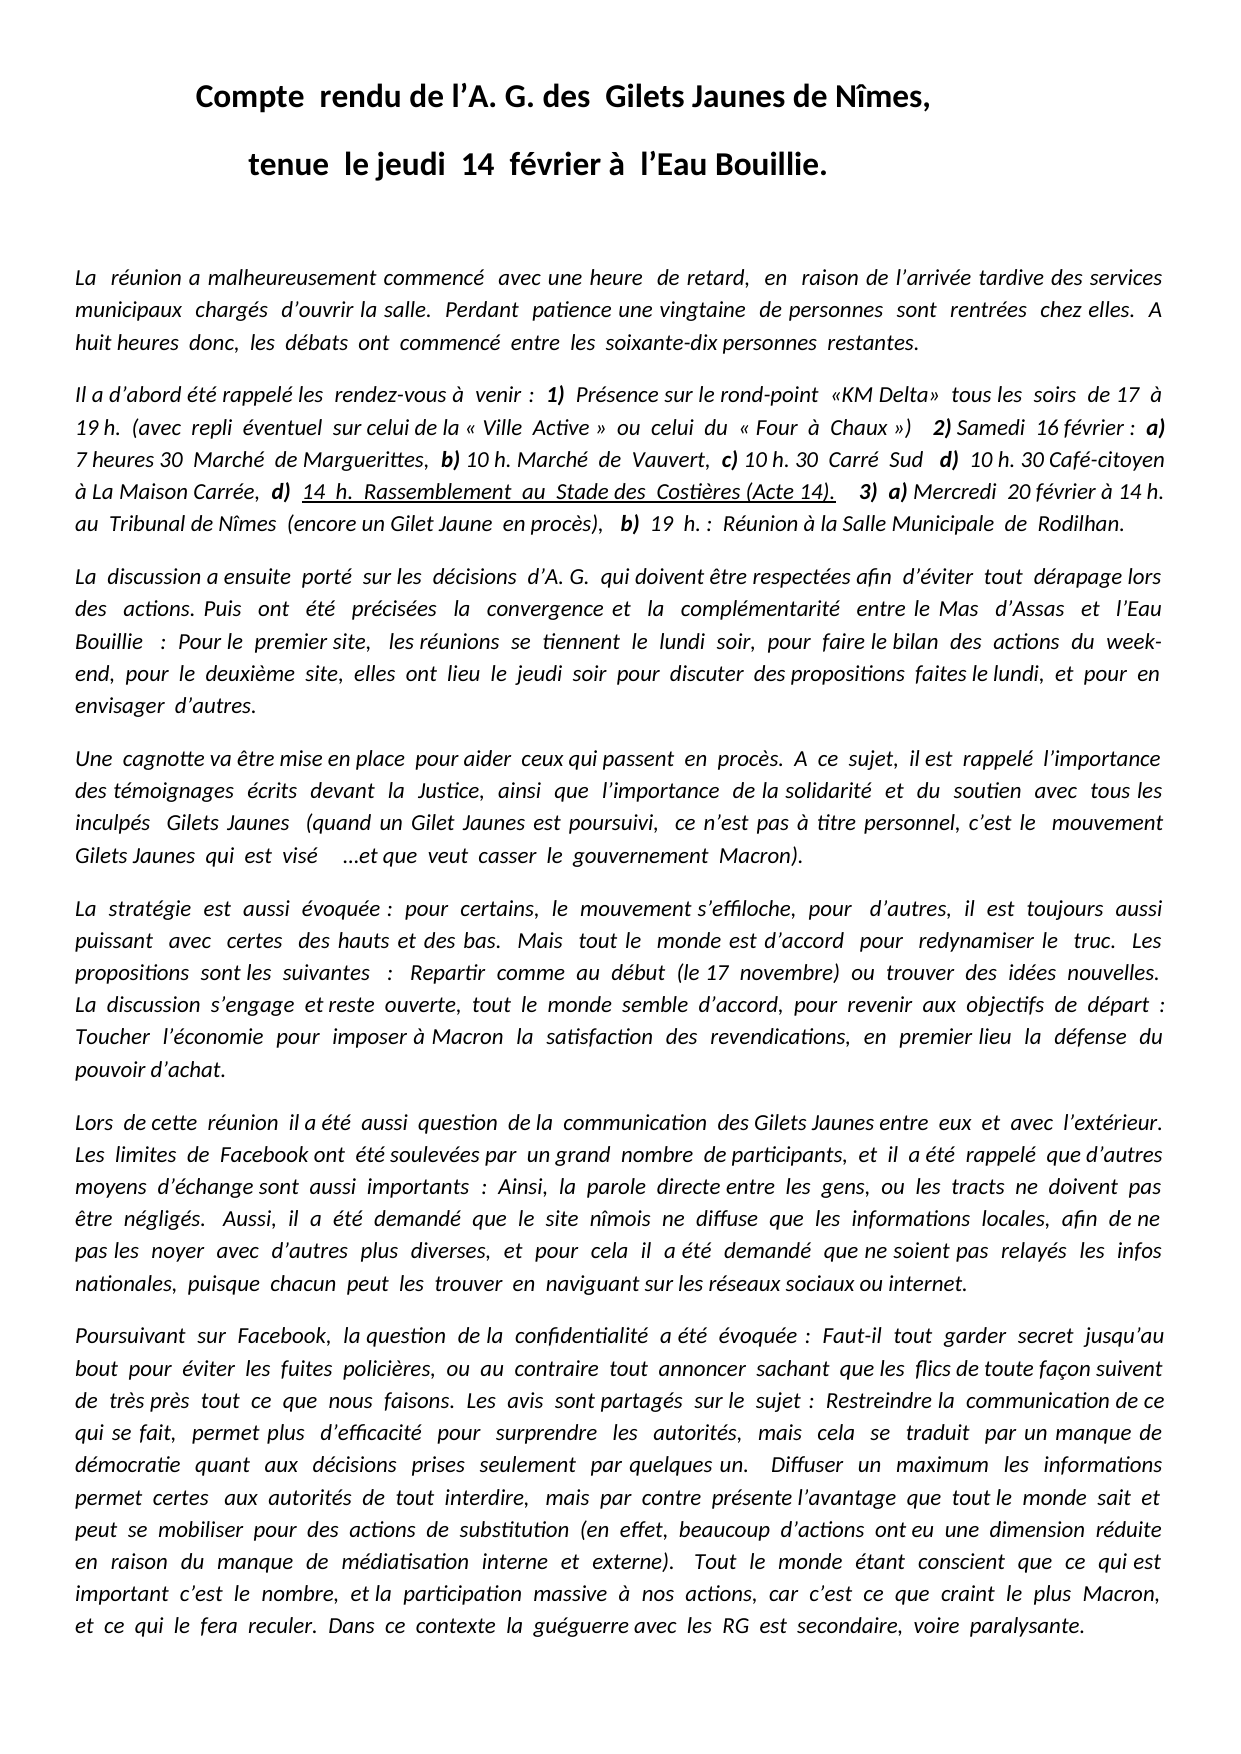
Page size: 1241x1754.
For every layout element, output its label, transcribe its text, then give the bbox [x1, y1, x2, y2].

text Lors de cette réunion il a été aussi question de la communication des Gilets Jaunes entre eux et avec l’extérieur. Les limites de Facebook ont été soulevées par un grand nombre de participants, et il a été rappelé que d’autres moyens d’échange sont aussi importants : Ainsi, la parole directe entre les gens, ou les tracts ne doivent pas être négligés. Aussi, il a été demandé que le site nîmois ne diffuse que les informations locales, afin de ne pas les noyer avec d’autres plus diverses, et pour cela il a été demandé que ne soient pas relayés les infos nationales, puisque chacun peut les trouver en naviguant sur les réseaux sociaux ou internet. [75, 1108, 1165, 1297]
text Poursuivant sur Facebook, la question de la confidentialité a été évoquée : Faut-il tout garder secret jusqu’au bout pour éviter les fuites policières, ou au contraire tout annoncer sachant que les flics de toute façon suivent de très près tout ce que nous faisons. Les avis sont partagés sur le sujet : Restreindre la communication de ce qui se fait, permet plus d’efficacité pour surprendre les autorités, mais cela se traduit par un manque de démocratie quant aux décisions prises seulement par quelques un. Diffuser un maximum les informations permet certes aux autorités de tout interdire, mais par contre présente l’avantage que tout le monde sait et peut se mobiliser pour des actions de substitution (en effet, beaucoup d’actions ont eu une dimension réduite en raison du manque de médiatisation interne et externe). Tout le monde étant conscient que ce qui est important c’est le nombre, et la participation massive à nos actions, car c’est ce que craint le plus Macron, et ce qui le fera reculer. Dans ce contexte la guéguerre avec les RG est secondaire, voire paralysante. [75, 1322, 1165, 1639]
text tenue le jeudi 14 février à l’Eau Bouillie. [75, 143, 1165, 183]
text La stratégie est aussi évoquée : pour certains, le mouvement s’effiloche, pour d’autres, il est toujours aussi puissant avec certes des hauts et des bas. Mais tout le monde est d’accord pour redynamiser le truc. Les propositions sont les suivantes : Repartir comme au début (le 17 novembre) ou trouver des idées nouvelles. La discussion s’engage et reste ouverte, tout le monde semble d’accord, pour revenir aux objectifs de départ : Toucher l’économie pour imposer à Macron la satisfaction des revendications, en premier lieu la défense du pouvoir d’achat. [75, 894, 1165, 1083]
text Il a d’abord été rappelé les rendez-vous à venir : 1) Présence sur le rond-point «KM Delta» tous les soirs de 17 à 19 h. (avec repli éventuel sur celui de la « Ville Active » ou celui du « Four à Chaux ») 2) Samedi 16 février : a) 7 heures 30 Marché de Marguerittes, b) 10 h. Marché de Vauvert, c) 10 h. 30 Carré Sud d) 10 h. 30 Café-citoyen à La Maison Carrée, d) 14 h. Rassemblement au Stade des Costières (Acte 14). 3) a) Mercredi 20 février à 14 h. au Tribunal de Nîmes (encore un Gilet Jaune en procès), b) 19 h. : Réunion à la Salle Municipale de Rodilhan. [75, 381, 1165, 537]
text La discussion a ensuite porté sur les décisions d’A. G. qui doivent être respectées afin d’éviter tout dérapage lors des actions. Puis ont été précisées la convergence et la complémentarité entre le Mas d’Assas et l’Eau Bouillie : Pour le premier site, les réunions se tiennent le lundi soir, pour faire le bilan des actions du week-end, pour le deuxième site, elles ont lieu le jeudi soir pour discuter des propositions faites le lundi, et pour en envisager d’autres. [75, 562, 1165, 719]
text Compte rendu de l’A. G. des Gilets Jaunes de Nîmes, [75, 75, 1165, 116]
text Une cagnotte va être mise en place pour aider ceux qui passent en procès. A ce sujet, il est rappelé l’importance des témoignages écrits devant la Justice, ainsi que l’importance de la solidarité et du soutien avec tous les inculpés Gilets Jaunes (quand un Gilet Jaunes est poursuivi, ce n’est pas à titre personnel, c’est le mouvement Gilets Jaunes qui est visé …et que veut casser le gouvernement Macron). [75, 744, 1165, 869]
text La réunion a malheureusement commencé avec une heure de retard, en raison de l’arrivée tardive des services municipaux chargés d’ouvrir la salle. Perdant patience une vingtaine de personnes sont rentrées chez elles. A huit heures donc, les débats ont commencé entre les soixante-dix personnes restantes. [75, 263, 1165, 356]
